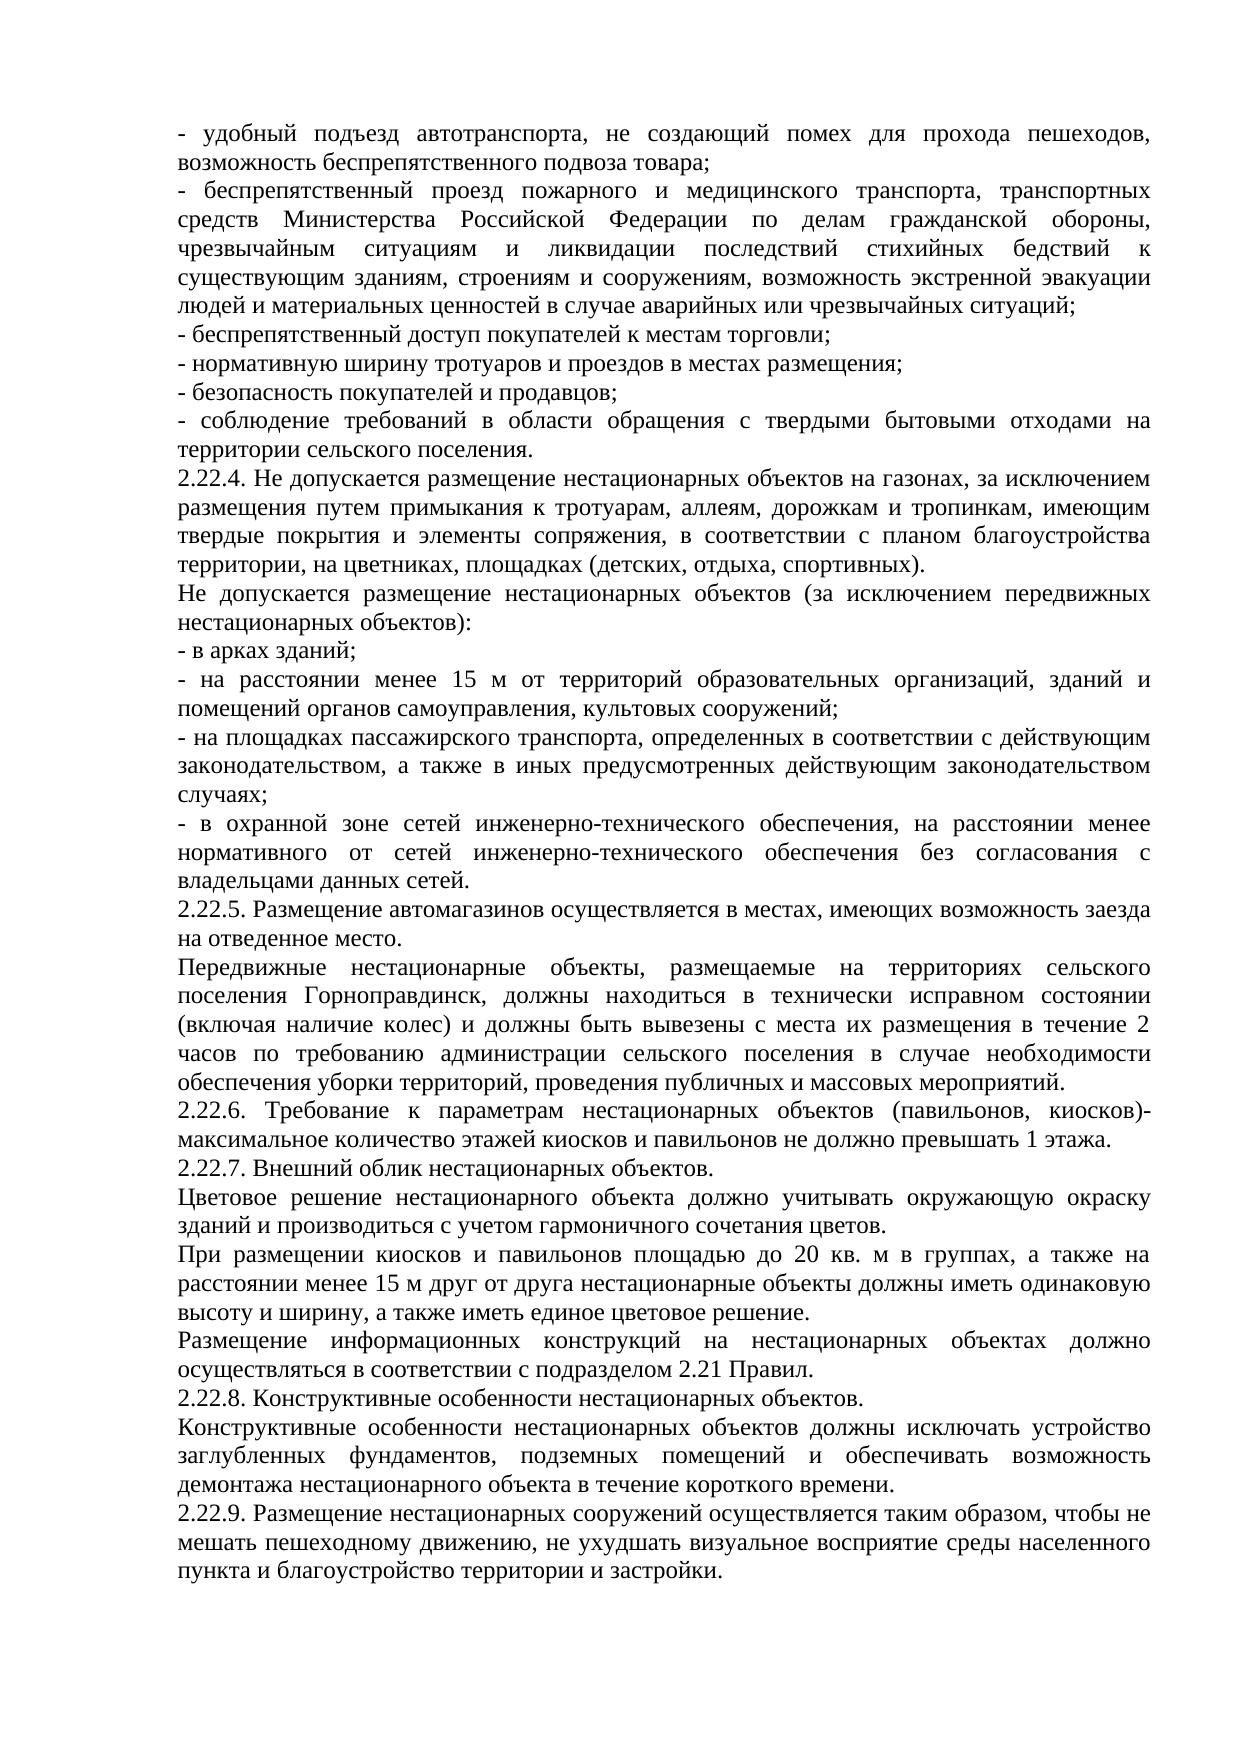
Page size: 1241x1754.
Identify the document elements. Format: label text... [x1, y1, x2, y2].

text - соблюдение требований в области обращения с твердыми бытовыми отходами на территории сельского поселения. [177, 406, 1152, 463]
text 2.22.4. Не допускается размещение нестационарных объектов на газонах, за исключением размещения путем примыкания к тротуарам, аллеям, дорожкам и тропинкам, имеющим твердые покрытия и элементы сопряжения, в соответствии с планом благоустройства территории, на цветниках, площадках (детских, отдыха, спортивных). [177, 463, 1152, 578]
text Размещение информационных конструкций на нестационарных объектах должно осуществляться в соответствии с подразделом 2.21 Правил. [177, 1326, 1152, 1383]
text - на расстоянии менее 15 м от территорий образовательных организаций, зданий и помещений органов самоуправления, культовых сооружений; [177, 664, 1152, 722]
text 2.22.5. Размещение автомагазинов осуществляется в местах, имеющих возможность заезда на отведенное место. [177, 894, 1152, 952]
text - в арках зданий; [177, 636, 1152, 664]
text - беспрепятственный доступ покупателей к местам торговли; [177, 319, 1152, 348]
text - в охранной зоне сетей инженерно-технического обеспечения, на расстоянии менее нормативного от сетей инженерно-технического обеспечения без согласования с владельцами данных сетей. [177, 808, 1152, 894]
text При размещении киосков и павильонов площадью до 20 кв. м в группах, а также на расстоянии менее 15 м друг от друга нестационарные объекты должны иметь одинаковую высоту и ширину, а также иметь единое цветовое решение. [177, 1239, 1152, 1326]
text - удобный подъезд автотранспорта, не создающий помех для прохода пешеходов, возможность беспрепятственного подвоза товара; [177, 118, 1152, 176]
text Цветовое решение нестационарного объекта должно учитывать окружающую окраску зданий и производиться с учетом гармоничного сочетания цветов. [177, 1182, 1152, 1239]
text 2.22.6. Требование к параметрам нестационарных объектов (павильонов, киосков)-максимальное количество этажей киосков и павильонов не должно превышать 1 этажа. [177, 1096, 1152, 1153]
text - нормативную ширину тротуаров и проездов в местах размещения; [177, 348, 1152, 377]
text - на площадках пассажирского транспорта, определенных в соответствии с действующим законодательством, а также в иных предусмотренных действующим законодательством случаях; [177, 722, 1152, 808]
text - безопасность покупателей и продавцов; [177, 377, 1152, 406]
text Передвижные нестационарные объекты, размещаемые на территориях сельского поселения Горноправдинск, должны находиться в технически исправном состоянии (включая наличие колес) и должны быть вывезены с места их размещения в течение 2 часов по требованию администрации сельского поселения в случае необходимости обеспечения уборки территорий, проведения публичных и массовых мероприятий. [177, 952, 1152, 1096]
text Конструктивные особенности нестационарных объектов должны исключать устройство заглубленных фундаментов, подземных помещений и обеспечивать возможность демонтажа нестационарного объекта в течение короткого времени. [177, 1412, 1152, 1498]
text Не допускается размещение нестационарных объектов (за исключением передвижных нестационарных объектов): [177, 578, 1152, 636]
text 2.22.7. Внешний облик нестационарных объектов. [177, 1153, 1152, 1182]
text 2.22.8. Конструктивные особенности нестационарных объектов. [177, 1383, 1152, 1412]
text - беспрепятственный проезд пожарного и медицинского транспорта, транспортных средств Министерства Российской Федерации по делам гражданской обороны, чрезвычайным ситуациям и ликвидации последствий стихийных бедствий к существующим зданиям, строениям и сооружениям, возможность экстренной эвакуации людей и материальных ценностей в случае аварийных или чрезвычайных ситуаций; [177, 176, 1152, 319]
text 2.22.9. Размещение нестационарных сооружений осуществляется таким образом, чтобы не мешать пешеходному движению, не ухудшать визуальное восприятие среды населенного пункта и благоустройство территории и застройки. [177, 1498, 1152, 1584]
